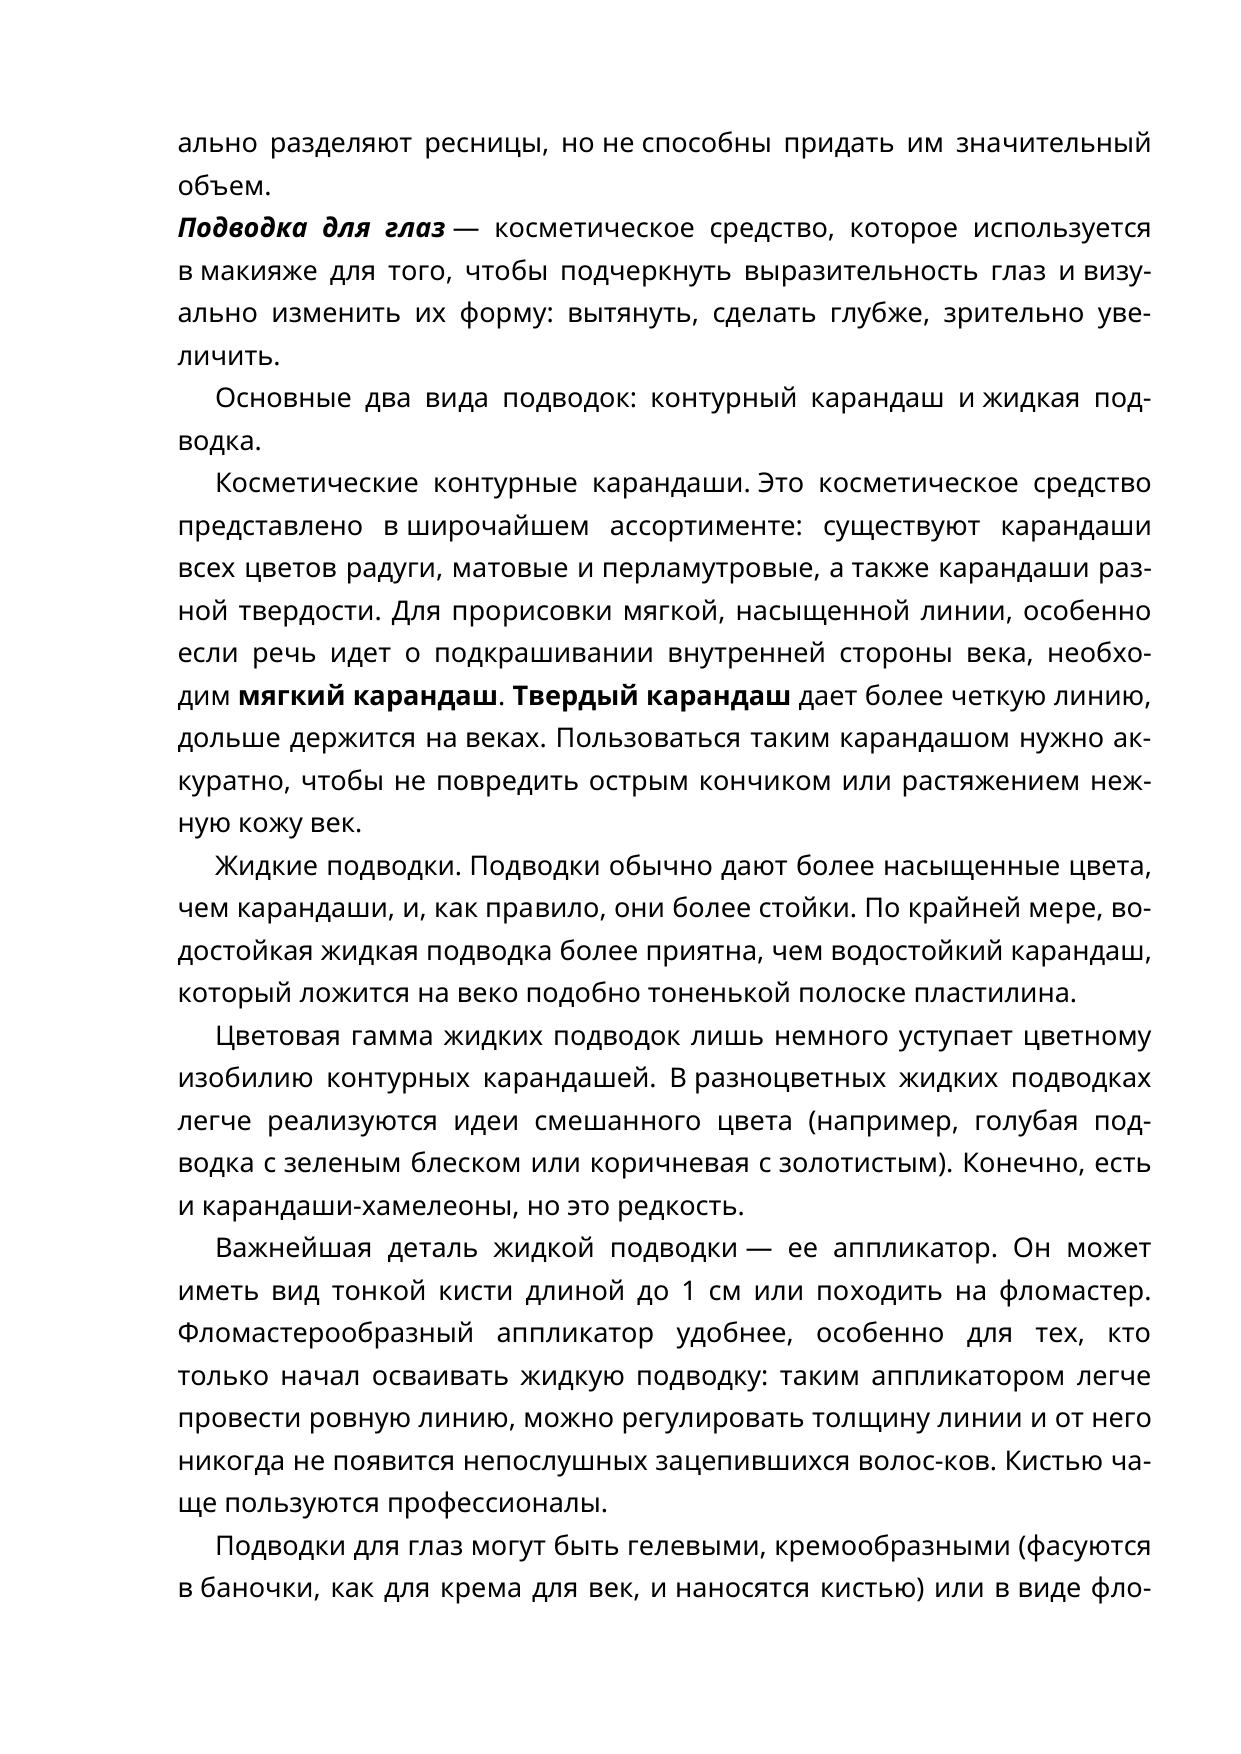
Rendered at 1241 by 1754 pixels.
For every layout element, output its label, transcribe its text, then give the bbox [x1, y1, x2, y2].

text Основные два вида подводок: контурный карандаш и жидкая подводка. [177, 373, 1152, 458]
text Жидкие подводки. Подводки обычно дают более насыщенные цвета, чем карандаши, и, как правило, они более стойки. По крайней мере, водостойкая жидкая подводка более приятна, чем водостойкий карандаш, который ложится на веко подобно тоненькой полоске пластилина. [177, 841, 1152, 1011]
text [177, 118, 1152, 203]
text Цветовая гамма жидких подводок лишь немного уступает цветному изобилию контурных карандашей. В разноцветных жидких подводках легче реализуются идеи смешанного цвета (например, голубая подводка с зеленым блеском или коричневая с золотистым). Конечно, есть и карандаши-хамелеоны, но это редкость. [177, 1011, 1152, 1223]
text Подводка для глаз — косметическое средство, которое используется в макияже для того, чтобы подчеркнуть выразительность глаз и визуально изменить их форму: вытянуть, сделать глубже, зрительно увеличить. [177, 203, 1152, 373]
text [177, 1521, 1152, 1606]
text Важнейшая деталь жидкой подводки — ее аппликатор. Он может иметь вид тонкой кисти длиной до 1 см или походить на фломастер. Фломастерообразный аппликатор удобнее, особенно для тех, кто только начал осваивать жидкую подводку: таким аппликатором легче провести ровную линию, можно регулировать толщину линии и от него никогда не появится непослушных зацепившихся волос-ков. Кистью чаще пользуются профессионалы. [177, 1223, 1152, 1521]
text Косметические контурные карандаши. Это косметическое средство представлено в широчайшем ассортименте: существуют карандаши всех цветов радуги, матовые и перламутровые, а также карандаши разной твердости. Для прорисовки мягкой, насыщенной линии, особенно если речь идет о подкрашивании внутренней стороны века, необходим мягкий карандаш. Твердый карандаш дает более четкую линию, дольше держится на веках. Пользоваться таким карандашом нужно аккуратно, чтобы не повредить острым кончиком или растяжением нежную кожу век. [177, 458, 1152, 841]
